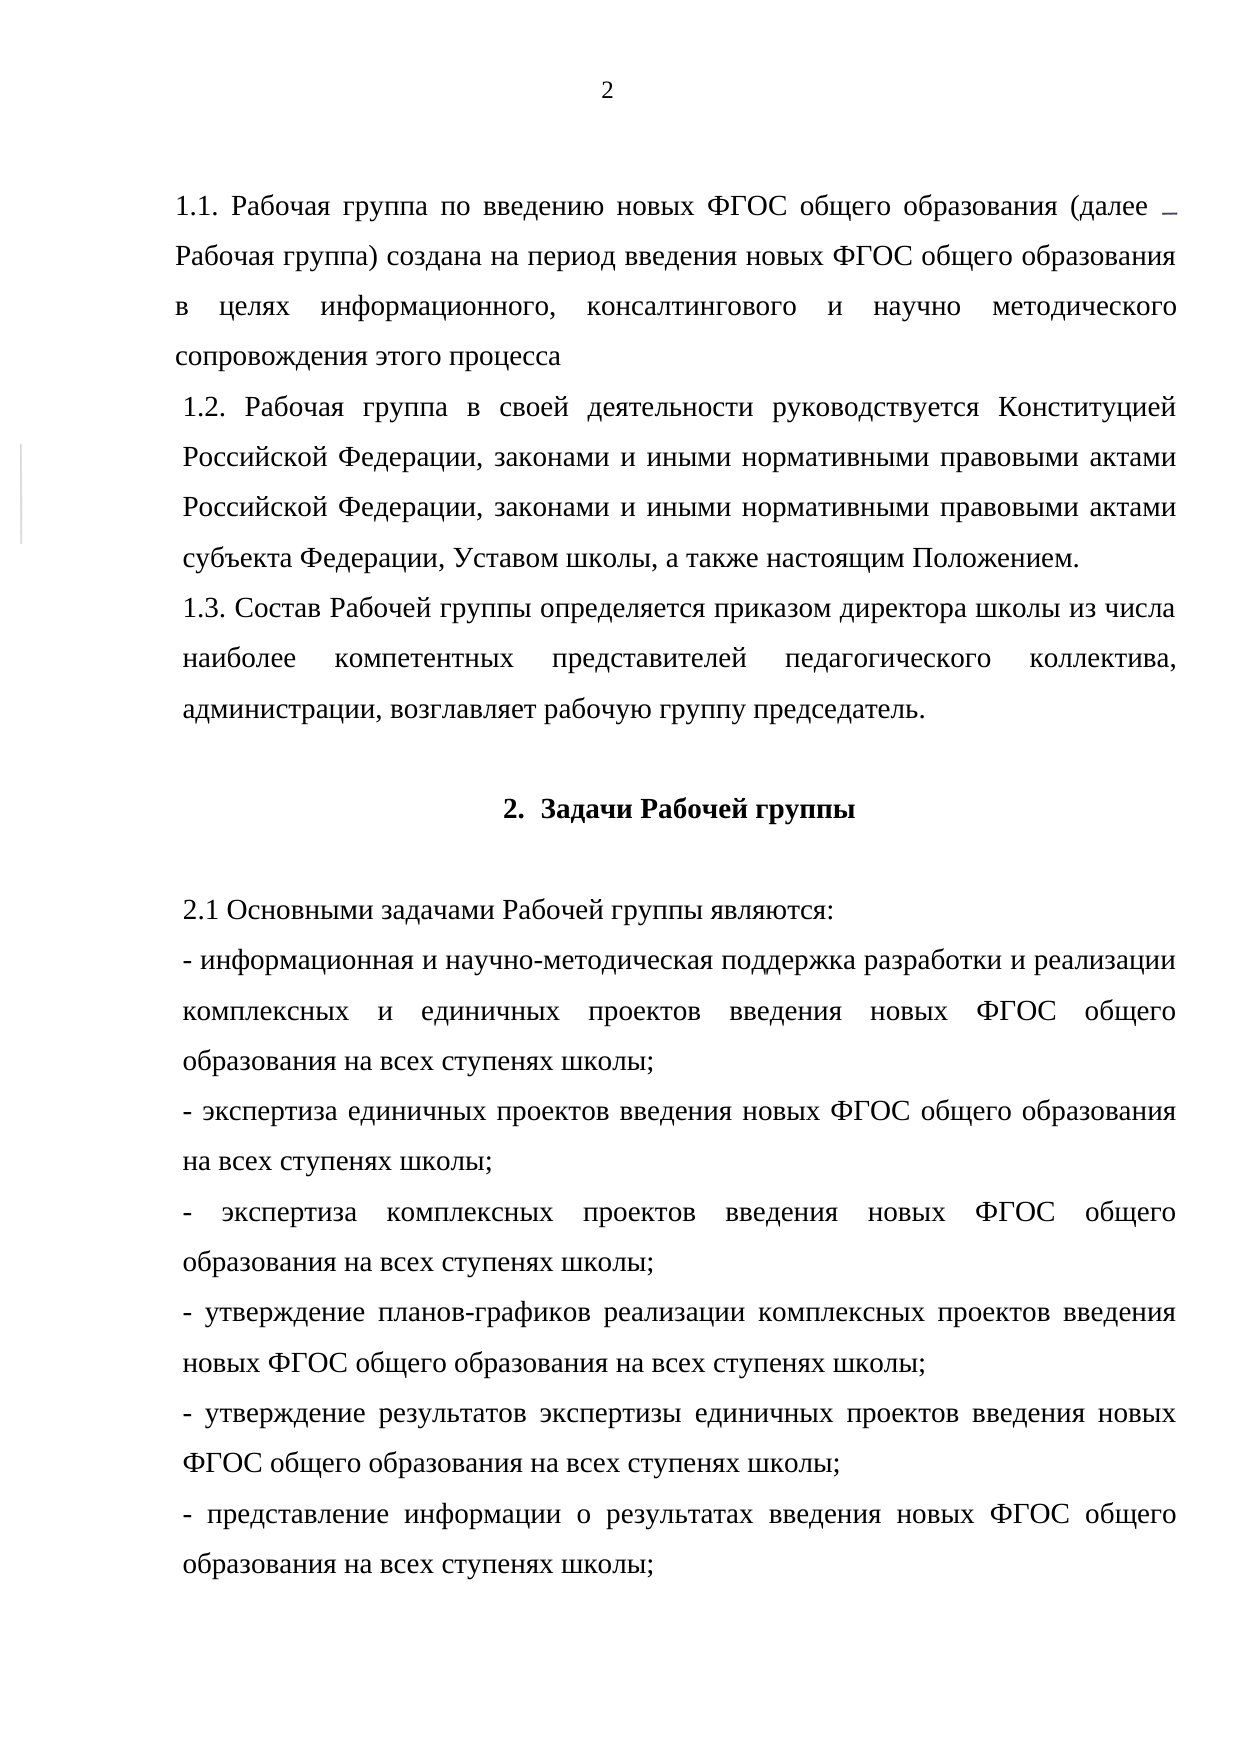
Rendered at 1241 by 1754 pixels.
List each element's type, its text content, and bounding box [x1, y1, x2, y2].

text - информационная и научно-методическая поддержка разработки и реализации комплексных и единичных проектов введения новых ФГОС общего образования на всех ступенях школы; [182, 942, 1177, 1076]
text - представление информации о результатах введения новых ФГОС общего образования на всех ступенях школы; [182, 1496, 1177, 1579]
text - утверждение планов-графиков реализации комплексных проектов введения новых ФГОС общего образования на всех ступенях школы; [182, 1294, 1177, 1378]
text - экспертиза комплексных проектов введения новых ФГОС общего образования на всех ступенях школы; [182, 1194, 1177, 1278]
text 1.1. Рабочая группа по введению новых ФГОС общего образования (далее Рабочая группа) создана на период введения новых ФГОС общего образования в целях информационного, консалтингового и научно методического сопровождения этого процесса [175, 188, 1177, 372]
text - утверждение результатов экспертизы единичных проектов введения новых ФГОС общего образования на всех ступенях школы; [182, 1395, 1177, 1479]
text 2.1 Основными задачами Рабочей группы являются: [182, 892, 1177, 926]
text 1.2. Рабочая группа в своей деятельности руководствуется Конституцией Российской Федерации, законами и иными нормативными правовыми актами Российской Федерации, законами и иными нормативными правовыми актами субъекта Федерации, Уставом школы, а также настоящим Положением. [182, 389, 1177, 573]
list Задачи Рабочей группы [181, 791, 1177, 825]
text 1.3. Состав Рабочей группы определяется приказом директора школы из числа наиболее компетентных представителей педагогического коллектива, администрации, возглавляет рабочую группу председатель. [182, 590, 1177, 724]
text - экспертиза единичных проектов введения новых ФГОС общего образования на всех ступенях школы; [182, 1093, 1177, 1177]
